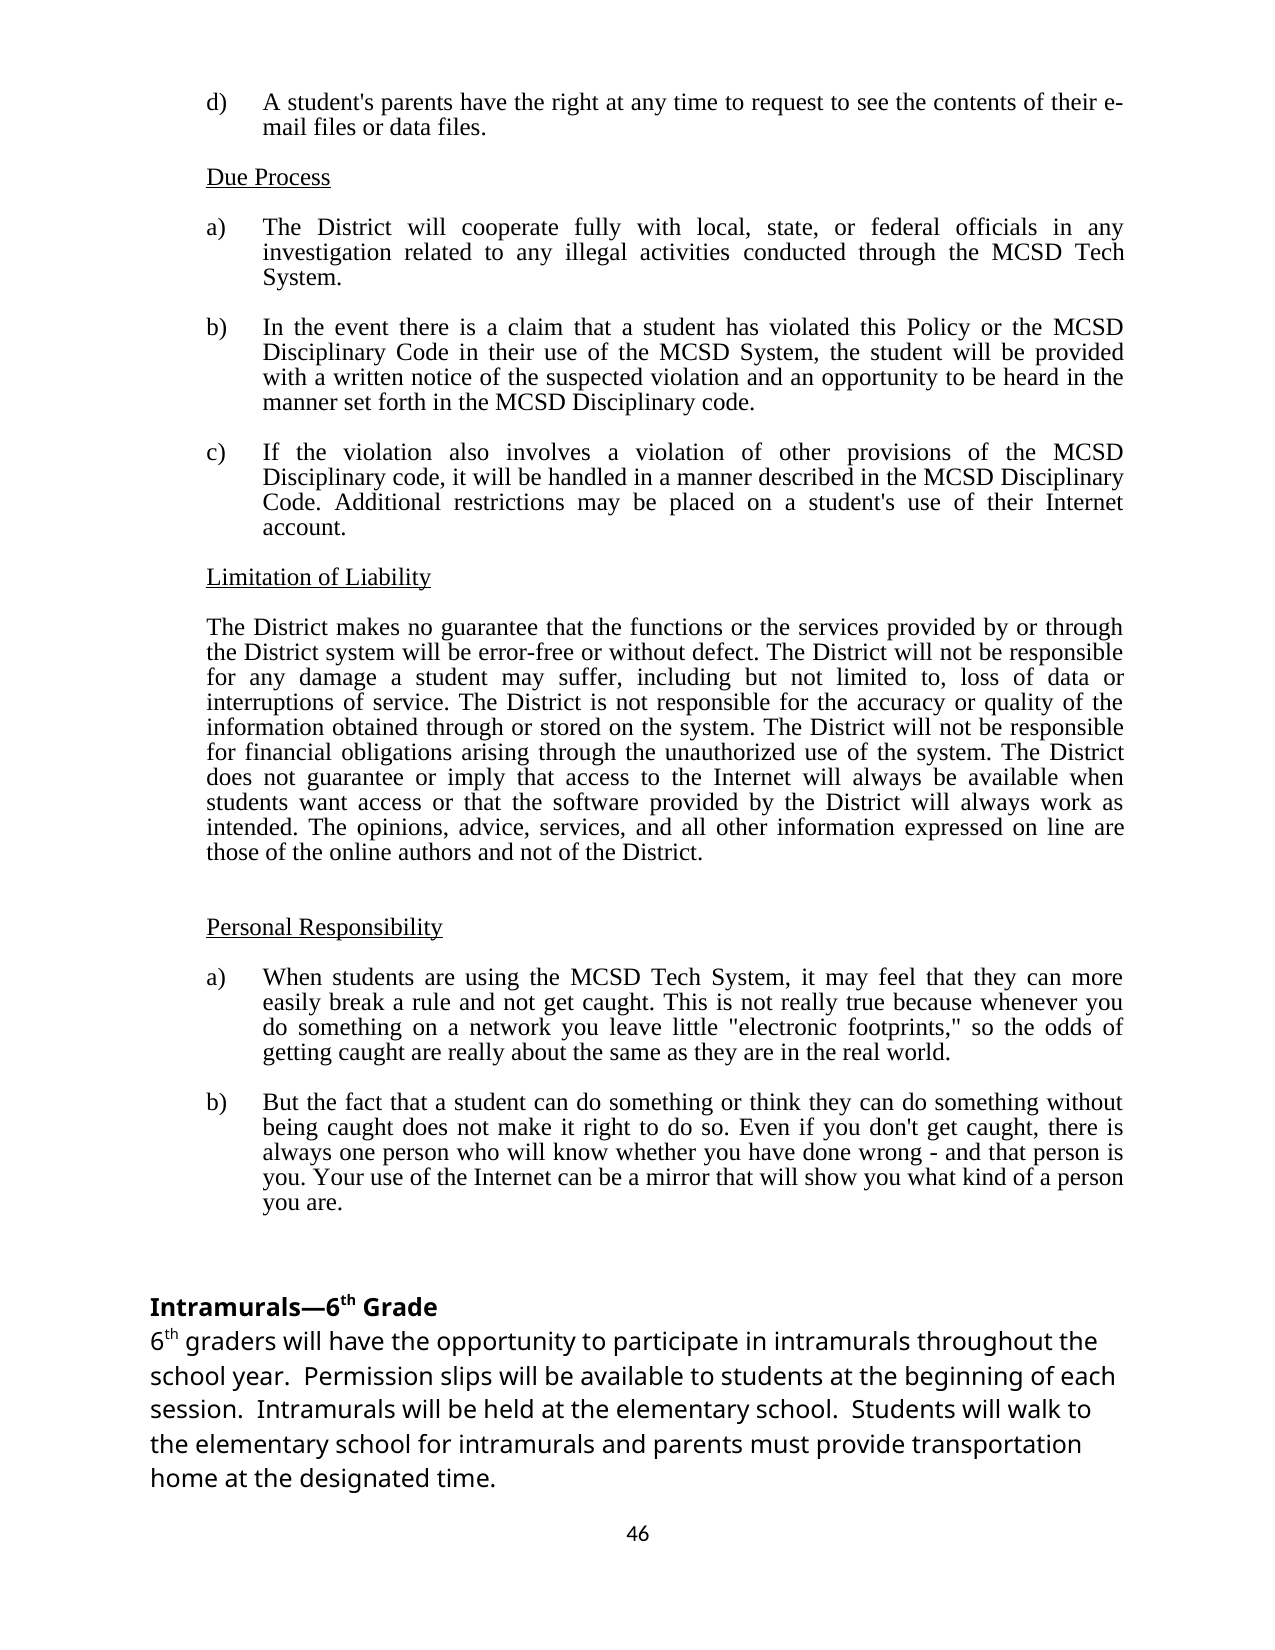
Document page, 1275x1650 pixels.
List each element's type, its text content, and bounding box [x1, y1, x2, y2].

text c) If the violation also involves a violation of other provisions of the MCSD Disciplinary code, it will be handled in a manner described in the MCSD Disciplinary Code. Additional restrictions may be placed on a student's use of their Internet account. [206, 440, 1125, 540]
text d) A student's parents have the right at any time to request to see the contents of their e-mail files or data files. [206, 90, 1125, 140]
text Personal Responsibility [206, 915, 1125, 940]
text b) In the event there is a claim that a student has violated this Policy or the MCSD Disciplinary Code in their use of the MCSD System, the student will be provided with a written notice of the suspected violation and an opportunity to be heard in the manner set forth in the MCSD Disciplinary code. [206, 315, 1125, 415]
text Limitation of Liability [206, 565, 1125, 590]
text b) But the fact that a student can do something or think they can do something without being caught does not make it right to do so. Even if you don't get caught, there is always one person who will know whether you have done wrong - and that person is you. Your use of the Internet can be a mirror that will show you what kind of a person you are. [206, 1090, 1125, 1215]
text 6th graders will have the opportunity to participate in intramurals throughout the school year. Permission slips will be available to students at the beginning of each session. Intramurals will be held at the elementary school. Students will walk to the elementary school for intramurals and parents must provide transportation home at the designated time. [150, 1324, 1125, 1494]
text Intramurals—6th Grade [150, 1290, 1125, 1324]
text a) When students are using the MCSD Tech System, it may feel that they can more easily break a rule and not get caught. This is not really true because whenever you do something on a network you leave little "electronic footprints," so the odds of getting caught are really about the same as they are in the real world. [206, 965, 1125, 1065]
text The District makes no guarantee that the functions or the services provided by or through the District system will be error-free or without defect. The District will not be responsible for any damage a student may suffer, including but not limited to, loss of data or interruptions of service. The District is not responsible for the accuracy or quality of the information obtained through or stored on the system. The District will not be responsible for financial obligations arising through the unauthorized use of the system. The District does not guarantee or imply that access to the Internet will always be available when students want access or that the software provided by the District will always work as intended. The opinions, advice, services, and all other information expressed on line are those of the online authors and not of the District. [206, 615, 1125, 865]
text Due Process [206, 165, 1125, 190]
text a) The District will cooperate fully with local, state, or federal officials in any investigation related to any illegal activities conducted through the MCSD Tech System. [206, 215, 1125, 290]
